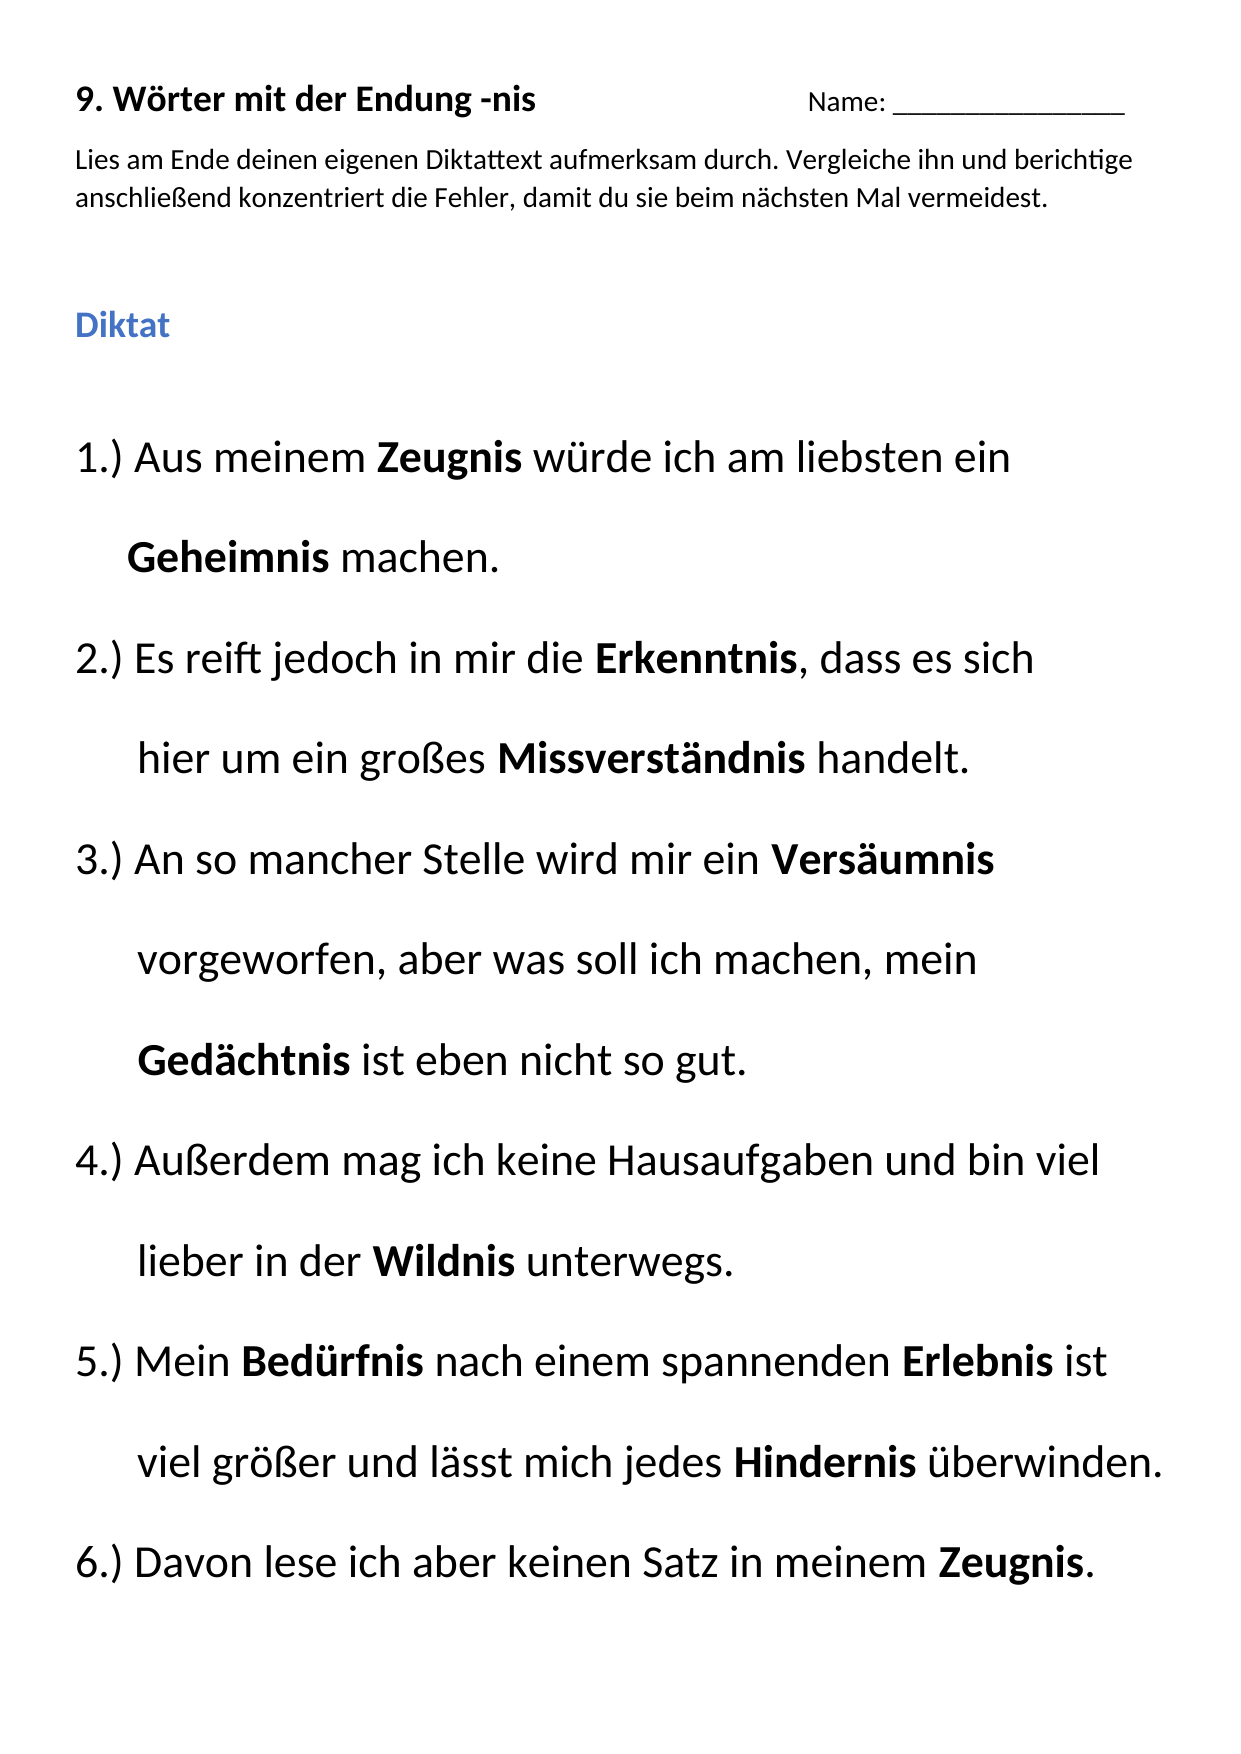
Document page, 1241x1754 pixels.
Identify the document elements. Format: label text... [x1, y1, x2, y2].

text Gedächtnis ist eben nicht so gut. [75, 1031, 1165, 1087]
text 9. Wörter mit der Endung -nis Name: ________________ [75, 75, 1165, 121]
text 5.) Mein Bedürfnis nach einem spannenden Erlebnis ist [75, 1332, 1165, 1388]
text lieber in der Wildnis unterwegs. [75, 1232, 1165, 1288]
text Geheimnis machen. [75, 528, 1165, 584]
text 2.) Es reift jedoch in mir die Erkenntnis, dass es sich [75, 629, 1165, 684]
text Diktat [75, 301, 1165, 347]
text Lies am Ende deinen eigenen Diktattext aufmerksam durch. Vergleiche ihn und berichtige anschließend konzentriert die Fehler, damit du sie beim nächsten Mal vermeidest. [75, 141, 1165, 215]
text 1.) Aus meinem Zeugnis würde ich am liebsten ein [75, 428, 1165, 483]
text 4.) Außerdem mag ich keine Hausaufgaben und bin viel [75, 1131, 1165, 1187]
text viel größer und lässt mich jedes Hindernis überwinden. [75, 1433, 1165, 1489]
text hier um ein großes Missverständnis handelt. [75, 729, 1165, 785]
text 6.) Davon lese ich aber keinen Satz in meinem Zeugnis. [75, 1533, 1165, 1589]
text vorgeworfen, aber was soll ich machen, mein [75, 930, 1165, 986]
text 3.) An so mancher Stelle wird mir ein Versäumnis [75, 830, 1165, 886]
